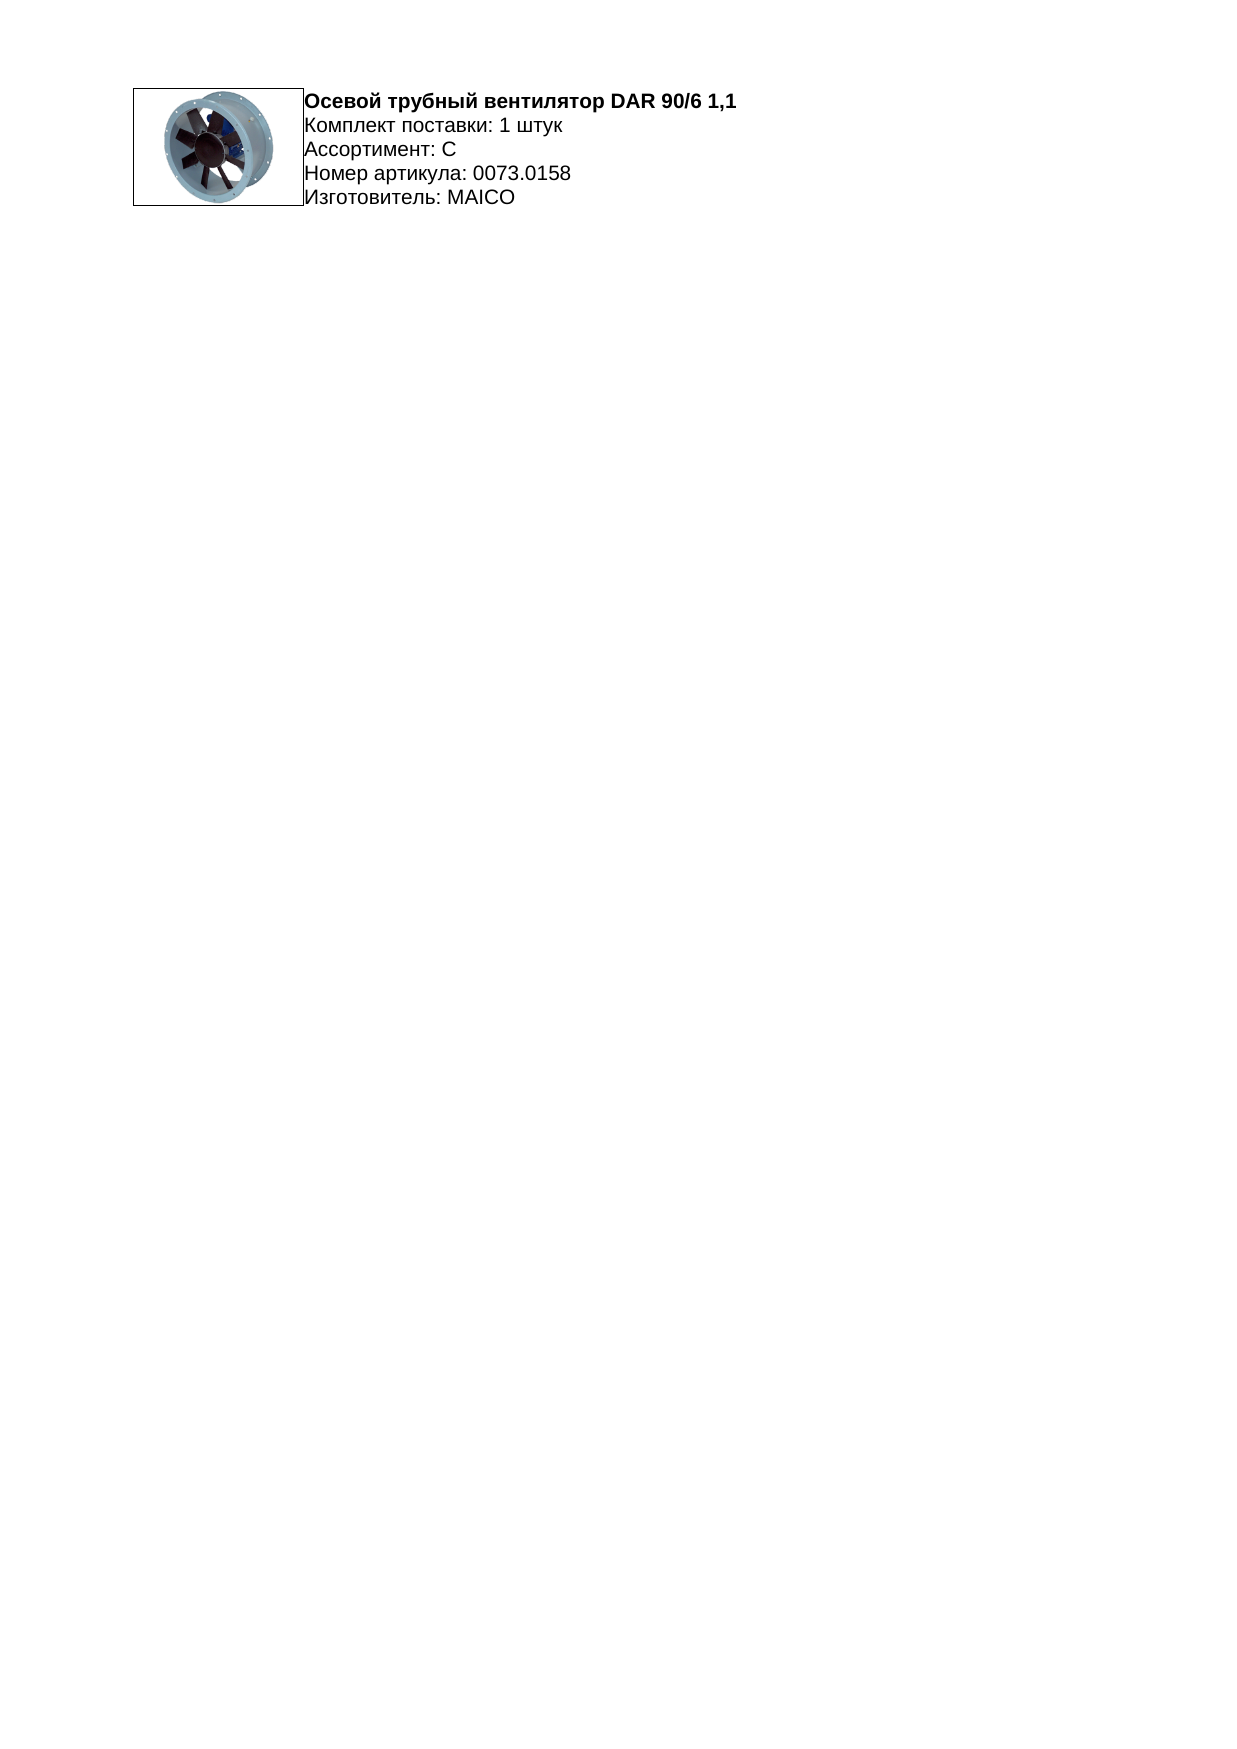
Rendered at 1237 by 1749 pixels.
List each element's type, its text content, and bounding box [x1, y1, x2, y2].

picture [134, 89, 303, 205]
text Осевой трубный вентилятор DAR 90/6 1,1Комплект поставки: 1 штукАссортимент: C Номер артикула: 0073.0158Изготовитель: MAICO [133, 89, 1148, 208]
